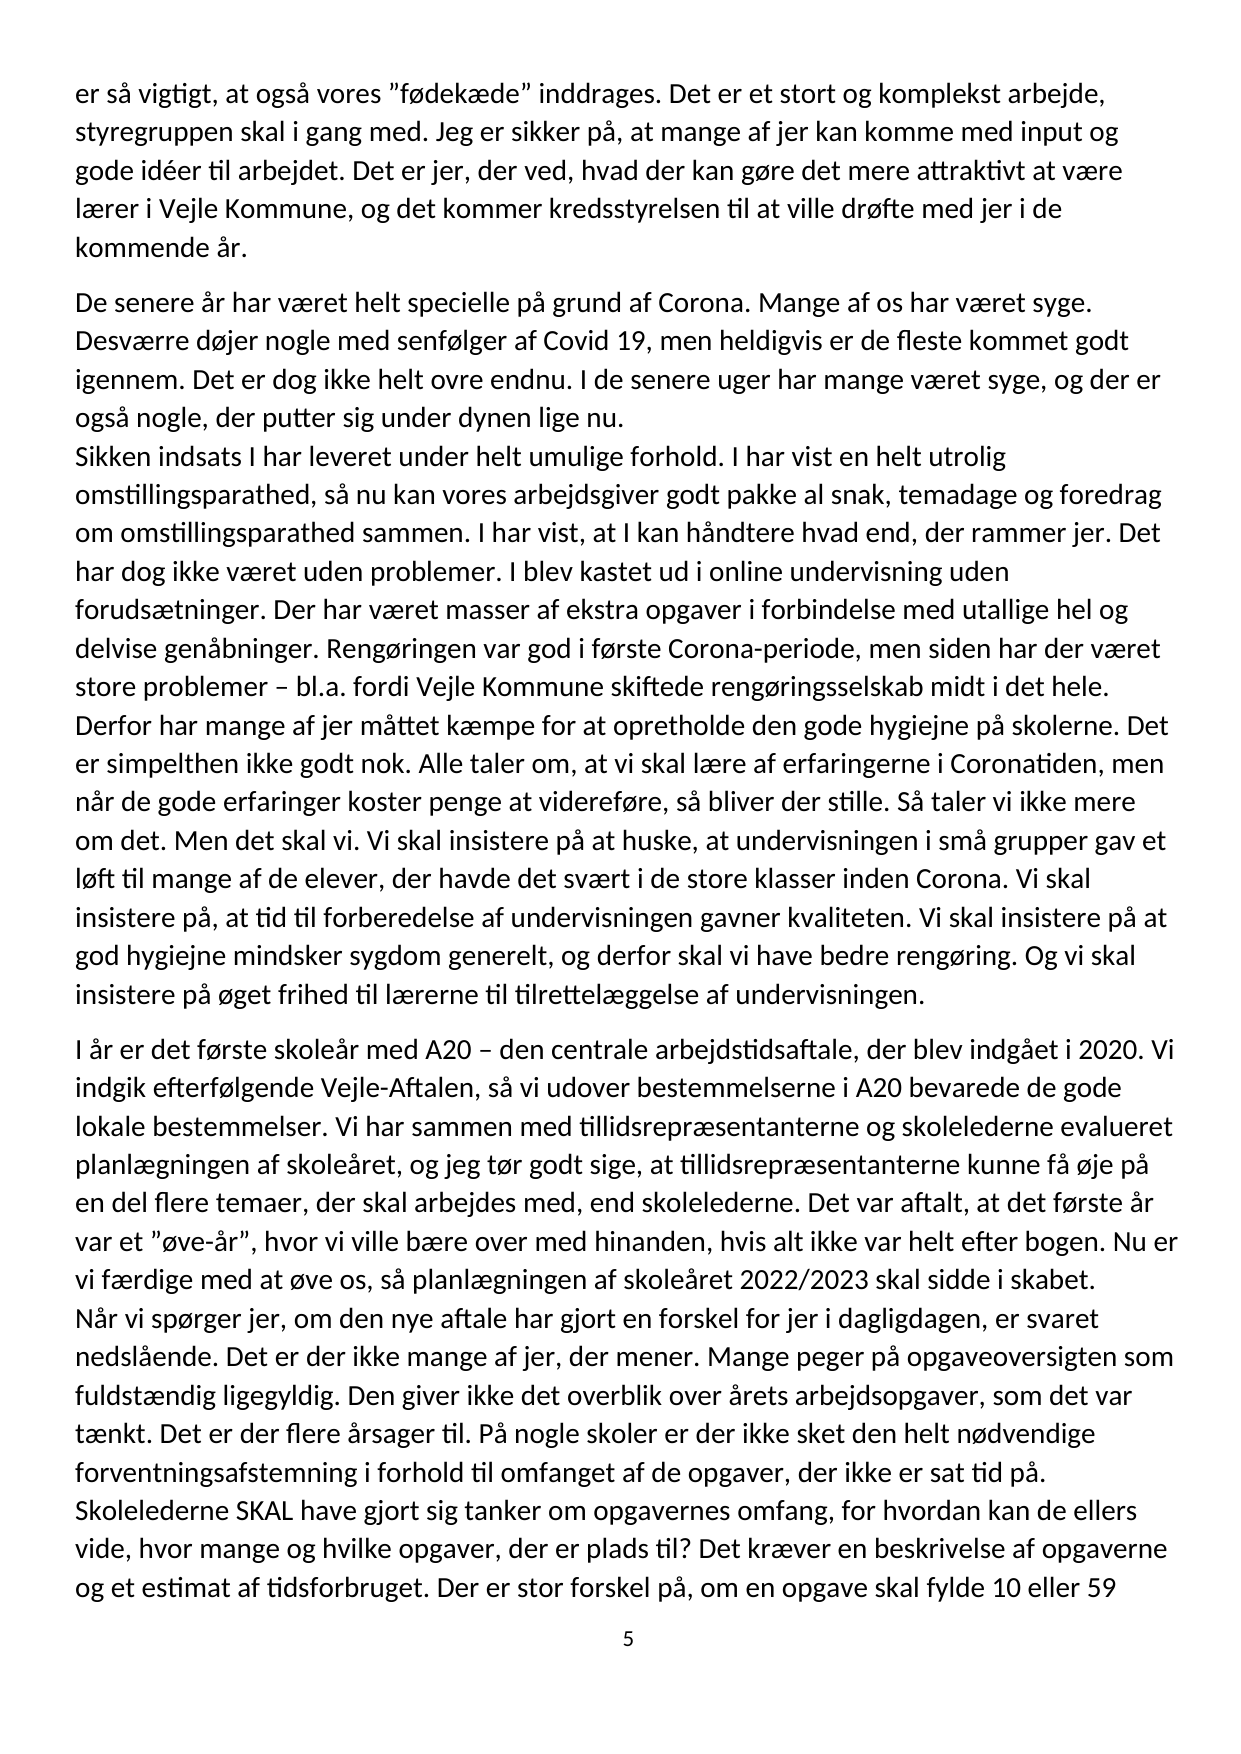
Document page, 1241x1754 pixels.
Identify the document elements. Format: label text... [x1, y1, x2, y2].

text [75, 1031, 1181, 1604]
text De senere år har været helt specielle på grund af Corona. Mange af os har været syge. Desværre døjer nogle med senfølger af Covid 19, men heldigvis er de fleste kommet godt igennem. Det er dog ikke helt ovre endnu. I de senere uger har mange været syge, og der er også nogle, der putter sig under dynen lige nu. Sikken indsats I har leveret under helt umulige forhold. I har vist en helt utrolig omstillingsparathed, så nu kan vores arbejdsgiver godt pakke al snak, temadage og foredrag om omstillingsparathed sammen. I har vist, at I kan håndtere hvad end, der rammer jer. Det har dog ikke været uden problemer. I blev kastet ud i online undervisning uden forudsætninger. Der har været masser af ekstra opgaver i forbindelse med utallige hel og delvise genåbninger. Rengøringen var god i første Corona-periode, men siden har der været store problemer – bl.a. fordi Vejle Kommune skiftede rengøringsselskab midt i det hele. Derfor har mange af jer måttet kæmpe for at opretholde den gode hygiejne på skolerne. Det er simpelthen ikke godt nok. Alle taler om, at vi skal lære af erfaringerne i Coronatiden, men når de gode erfaringer koster penge at videreføre, så bliver der stille. Så taler vi ikke mere om det. Men det skal vi. Vi skal insistere på at huske, at undervisningen i små grupper gav et løft til mange af de elever, der havde det svært i de store klasser inden Corona. Vi skal insistere på, at tid til forberedelse af undervisningen gavner kvaliteten. Vi skal insistere på at god hygiejne mindsker sygdom generelt, og derfor skal vi have bedre rengøring. Og vi skal insistere på øget frihed til lærerne til tilrettelæggelse af undervisningen. [75, 284, 1181, 1011]
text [75, 75, 1181, 264]
